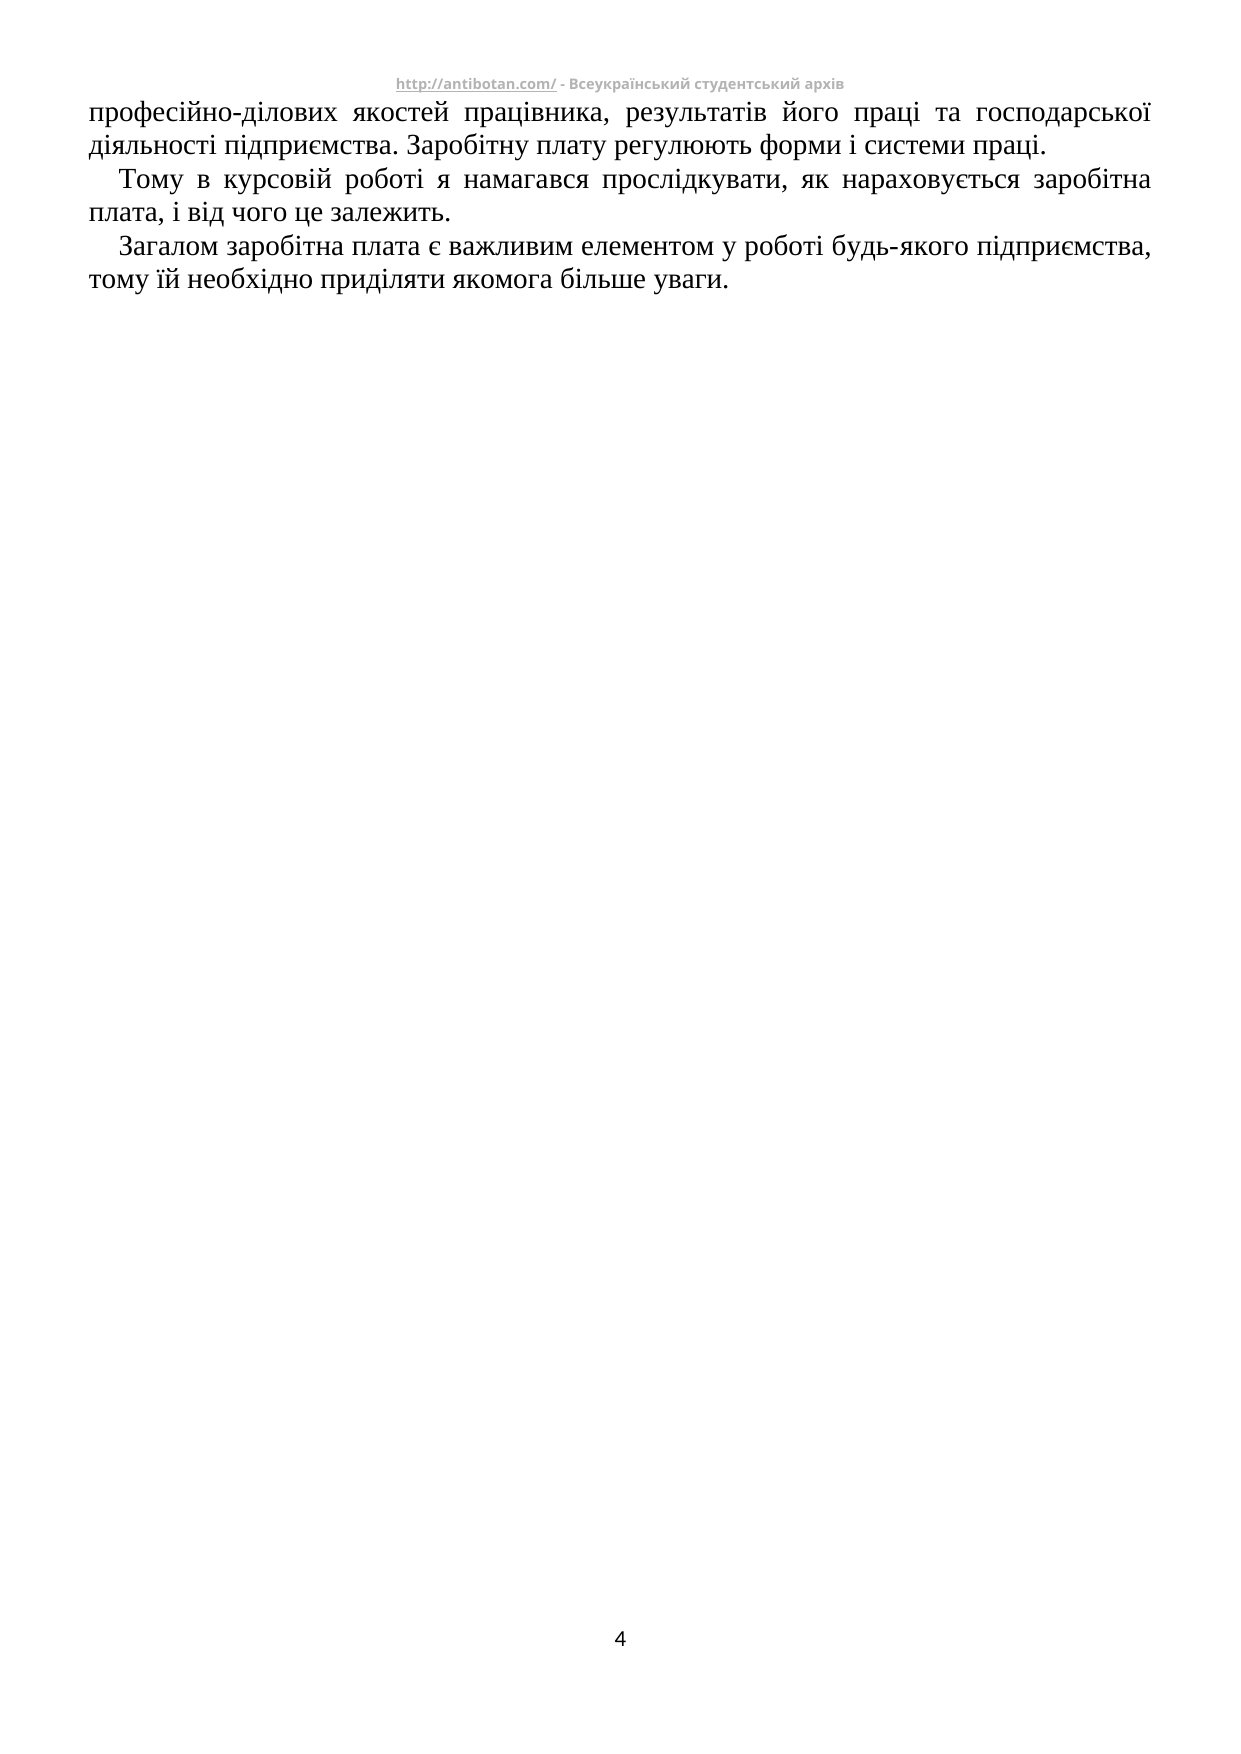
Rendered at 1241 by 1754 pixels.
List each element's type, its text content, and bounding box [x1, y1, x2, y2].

text Загалом заробітна плата є важливим елементом у роботі будь-якого підприємства, тому їй необхідно приділяти якомога більше уваги. [89, 228, 1152, 295]
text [89, 94, 1152, 161]
text Тому в курсовій роботі я намагався прослідкувати, як нараховується заробітна плата, і від чого це залежить. [89, 161, 1152, 228]
